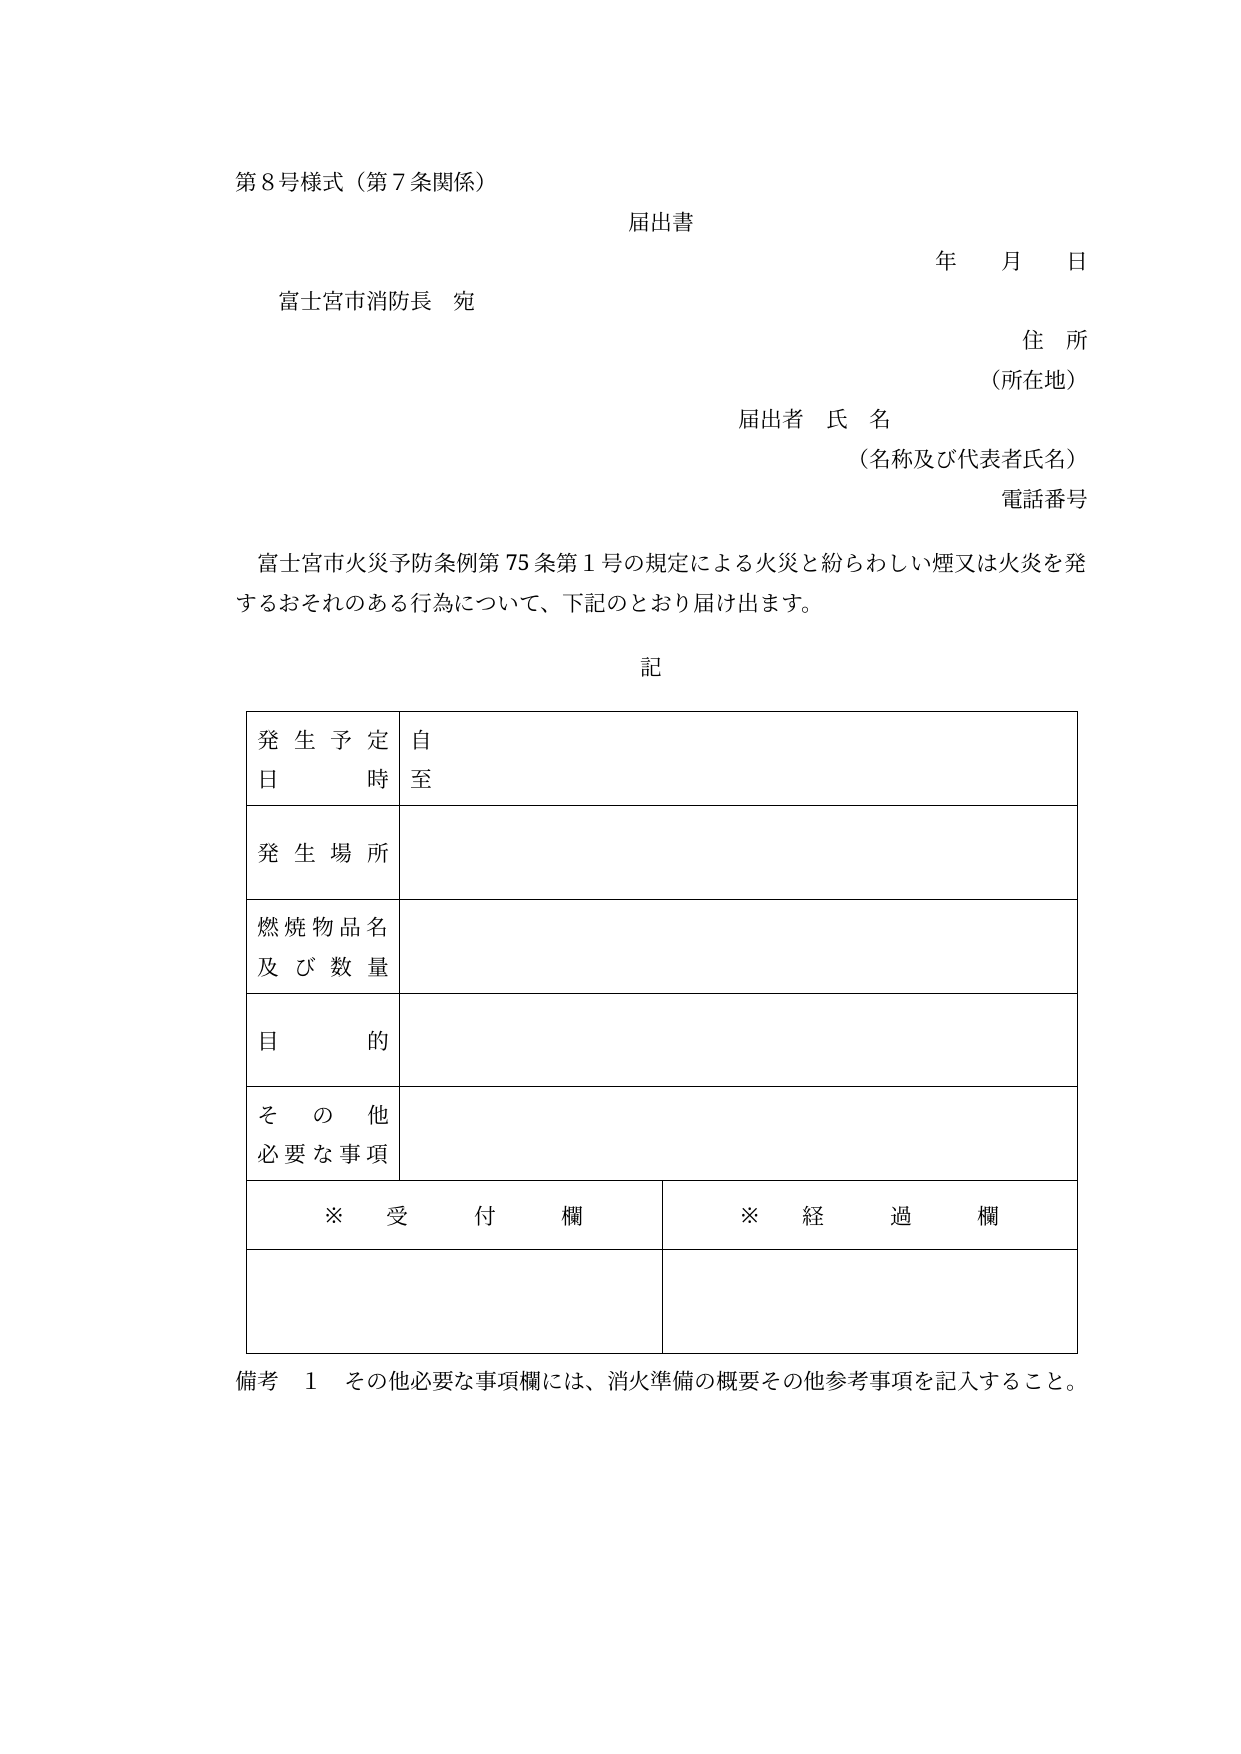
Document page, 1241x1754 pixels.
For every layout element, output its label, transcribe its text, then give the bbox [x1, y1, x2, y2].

text 住 所 [213, 319, 1088, 359]
text （名称及び代表者氏名） [213, 438, 1088, 478]
table_cell 発生場所 [247, 806, 399, 899]
table_cell 目的 [247, 994, 399, 1086]
table_cell [400, 806, 1077, 899]
text 第８号様式（第７条関係） [213, 161, 1088, 201]
table_cell その他 必要な事項 [247, 1087, 399, 1180]
text （所在地） [213, 359, 1088, 399]
table_cell 燃焼物品名 及び数量 [247, 900, 399, 992]
table_header 発生予定 日時 [247, 712, 399, 805]
text 電話番号 [213, 478, 1088, 517]
text 備考 １ その他必要な事項欄には、消火準備の概要その他参考事項を記入すること。 [213, 1360, 1088, 1400]
table_cell [400, 1087, 1077, 1180]
text 富士宮市消防長 宛 [213, 280, 1088, 319]
text 火災と紛らわしい煙又は火炎を発するおそれのある行為の 届出書 [213, 201, 1088, 240]
table_cell [400, 994, 1077, 1086]
table_header 自 至 [400, 712, 1077, 805]
table_cell [663, 1250, 1077, 1353]
text 富士宮市火災予防条例第75条第１号の規定による火災と紛らわしい煙又は火炎を発するおそれのある行為について、下記のとおり届け出ます。 [213, 542, 1088, 622]
text 届出者 氏 名 印 [213, 399, 1088, 438]
text 記 [213, 647, 1088, 686]
table_cell [247, 1250, 662, 1353]
table_cell ※ 受 付 欄 [247, 1181, 662, 1249]
table_cell [400, 900, 1077, 992]
table_cell ※ 経 過 欄 [663, 1181, 1077, 1249]
text 年 月 日 [213, 240, 1088, 280]
